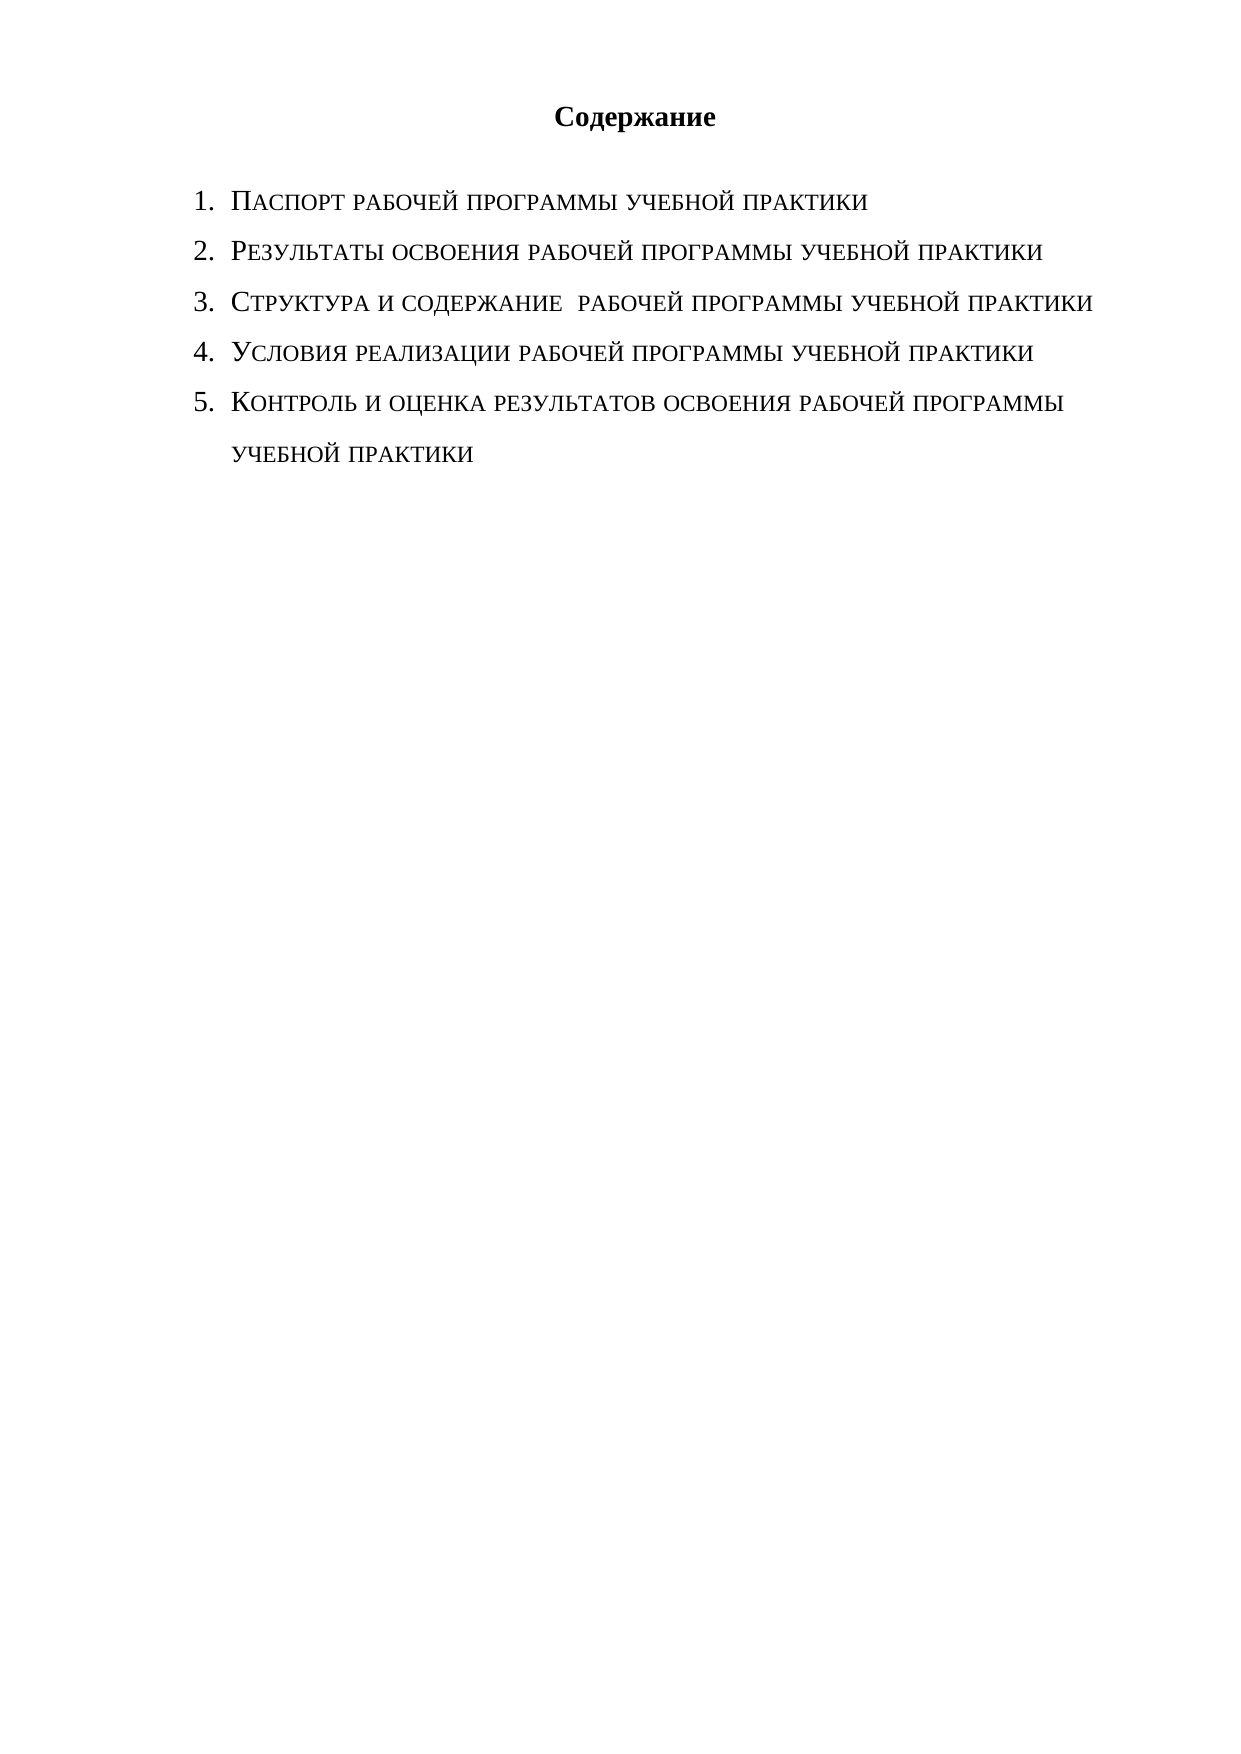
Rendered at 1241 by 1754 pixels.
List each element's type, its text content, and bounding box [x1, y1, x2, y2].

list Условия реализации рабочей программы учебной практики [193, 334, 1152, 368]
list Результаты освоения рабочей программы учебной практики [193, 233, 1152, 267]
list Паспорт рабочей программы учебной практики [193, 183, 1152, 217]
list Структура и содержание рабочей программы учебной практики [193, 284, 1152, 317]
list Контроль и оценка результатов освоения рабочей программы [193, 384, 1152, 418]
text учебной практики [231, 435, 1152, 468]
text Содержание [118, 99, 1152, 133]
